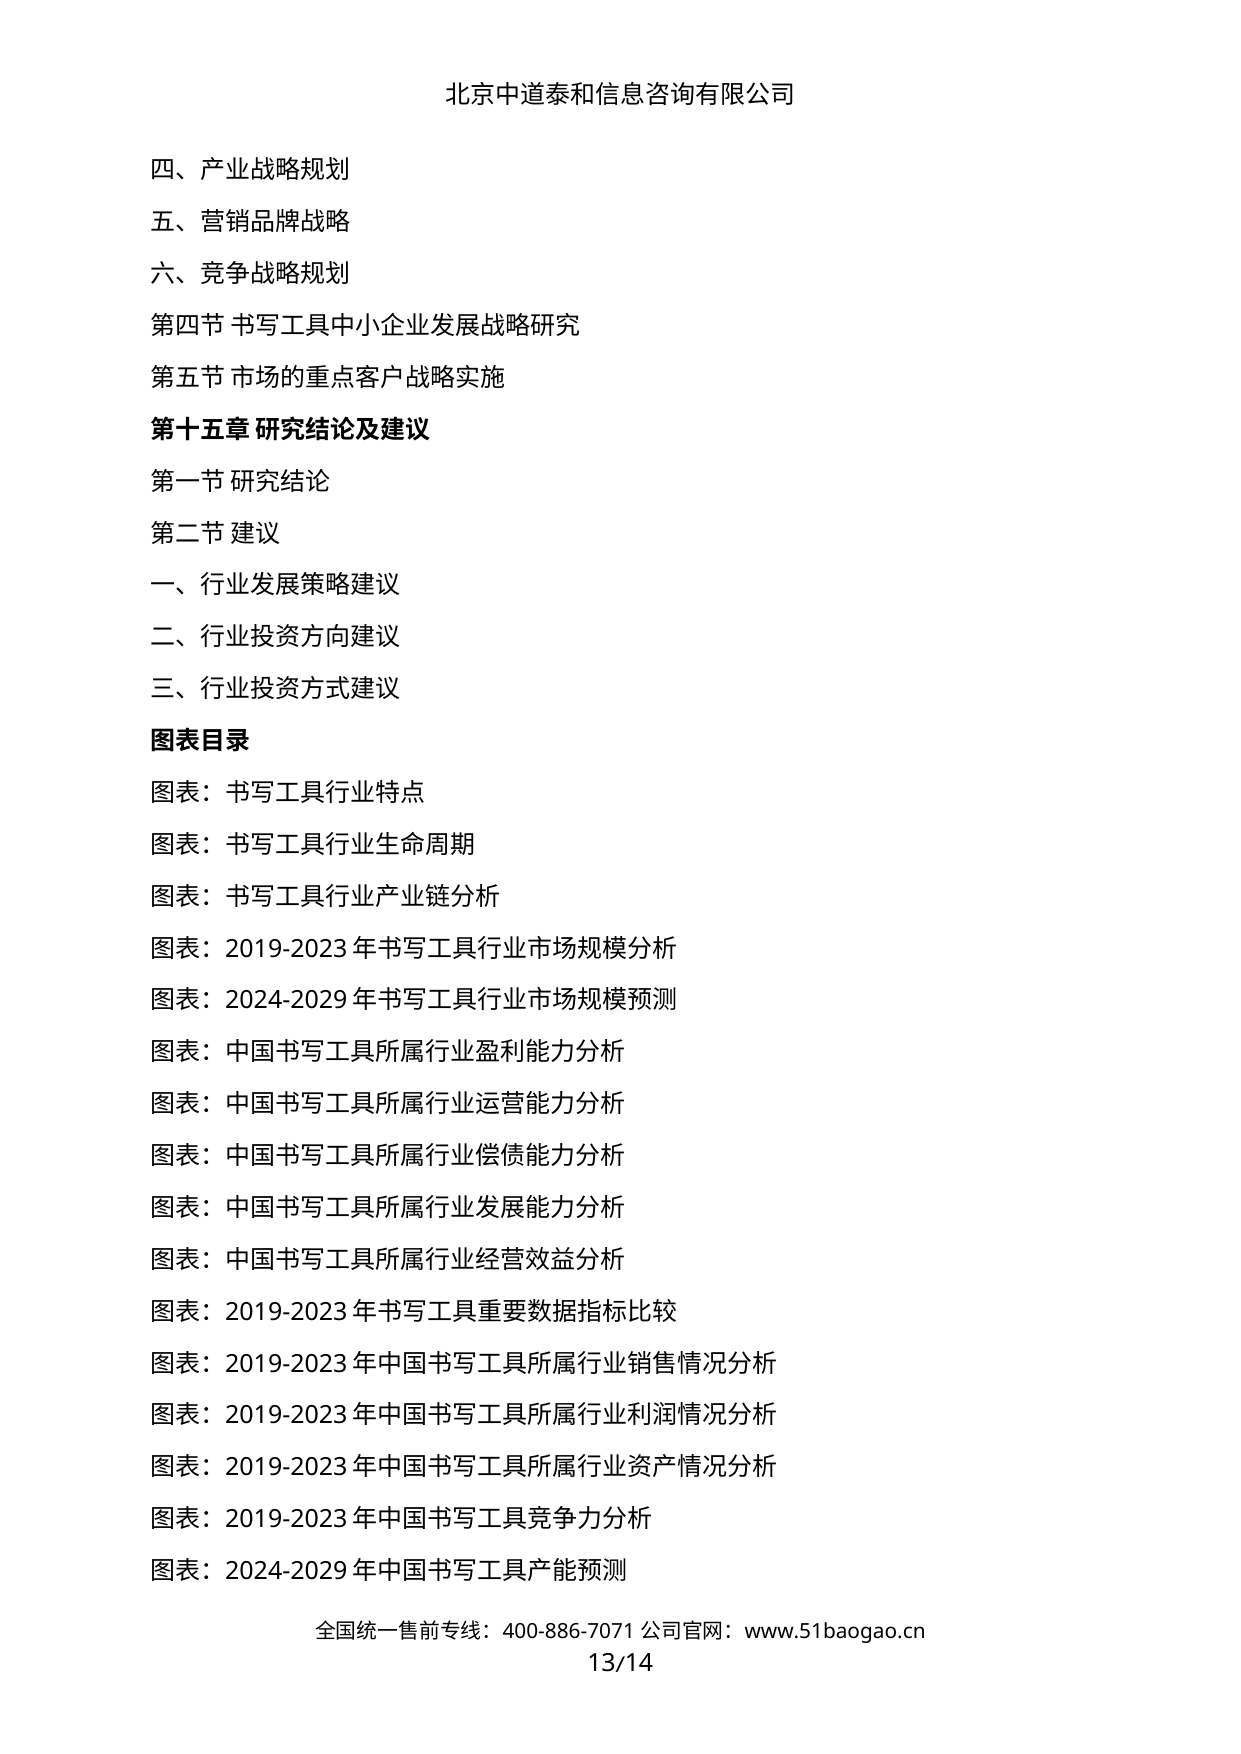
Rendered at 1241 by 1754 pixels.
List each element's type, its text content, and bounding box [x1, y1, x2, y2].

text 图表：书写工具行业产业链分析 [150, 876, 1090, 912]
text 图表：中国书写工具所属行业偿债能力分析 [150, 1136, 1090, 1172]
text 图表：中国书写工具所属行业经营效益分析 [150, 1239, 1090, 1276]
text 图表：中国书写工具所属行业盈利能力分析 [150, 1032, 1090, 1068]
text 图表：中国书写工具所属行业运营能力分析 [150, 1084, 1090, 1120]
text 第二节 建议 [150, 513, 1090, 549]
text 二、行业投资方向建议 [150, 617, 1090, 653]
text 图表：2019-2023年书写工具重要数据指标比较 [150, 1291, 1090, 1327]
text 三、行业投资方式建议 [150, 669, 1090, 705]
text 图表：2019-2023年中国书写工具所属行业利润情况分析 [150, 1395, 1090, 1431]
text 一、行业发展策略建议 [150, 565, 1090, 601]
text 第四节 书写工具中小企业发展战略研究 [150, 306, 1090, 342]
text 六、竞争战略规划 [150, 254, 1090, 290]
text 图表：2019-2023年中国书写工具所属行业资产情况分析 [150, 1447, 1090, 1483]
text 图表：2019-2023年书写工具行业市场规模分析 [150, 928, 1090, 964]
text 图表：书写工具行业特点 [150, 772, 1090, 809]
text 第五节 市场的重点客户战略实施 [150, 357, 1090, 394]
text 图表：书写工具行业生命周期 [150, 824, 1090, 861]
text 五、营销品牌战略 [150, 202, 1090, 238]
text 图表：2019-2023年中国书写工具竞争力分析 [150, 1499, 1090, 1535]
text 图表：中国书写工具所属行业发展能力分析 [150, 1187, 1090, 1224]
text 图表：2019-2023年中国书写工具所属行业销售情况分析 [150, 1343, 1090, 1379]
text 四、产业战略规划 [150, 150, 1090, 186]
text 图表目录 [150, 721, 1090, 757]
text 第一节 研究结论 [150, 461, 1090, 497]
text 图表：2024-2029年中国书写工具产能预测 [150, 1551, 1090, 1587]
text 图表：2024-2029年书写工具行业市场规模预测 [150, 980, 1090, 1016]
text 第十五章 研究结论及建议 [150, 409, 1090, 446]
